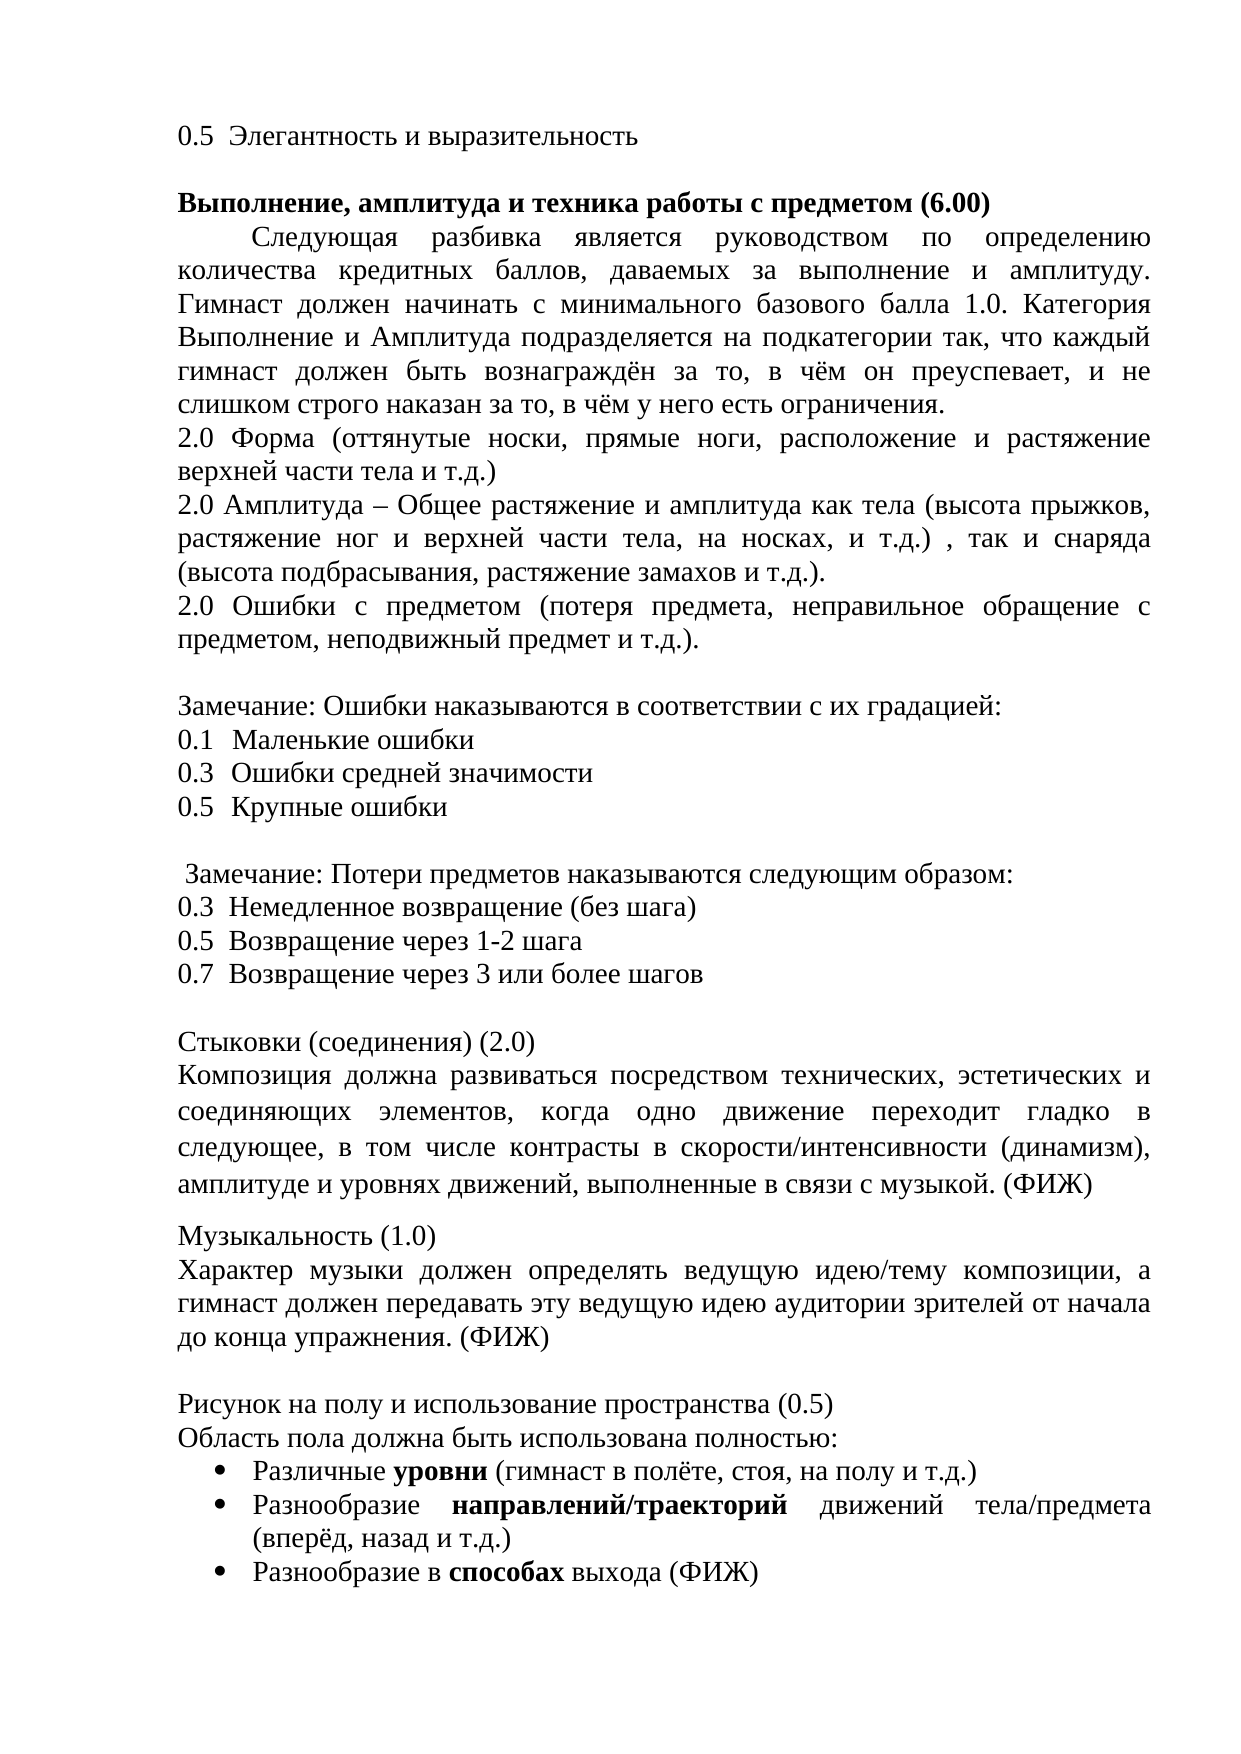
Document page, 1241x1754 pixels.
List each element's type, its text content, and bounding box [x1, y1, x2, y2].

text Замечание: Ошибки наказываются в соответствии с их градацией: [177, 688, 1152, 722]
list Различные уровни (гимнаст в полёте, стоя, на полу и т.д.) [215, 1453, 1152, 1487]
text Замечание: Потери предметов наказываются следующим образом: [177, 856, 1152, 889]
text Рисунок на полу и использование пространства (0.5) [177, 1386, 1152, 1420]
text Композиция должна развиваться посредством технических, эстетических и соединяющих элементов, когда одно движение переходит гладко в следующее, в том числе контрасты в скорости/интенсивности (динамизм), амплитуде и уровнях движений, выполненные в связи с музыкой. (ФИЖ) [177, 1057, 1152, 1199]
text Музыкальность (1.0) [177, 1218, 1152, 1252]
list Крупные ошибки [177, 789, 1152, 822]
text 2.0 Форма (оттянутые носки, прямые ноги, расположение и растяжение верхней части тела и т.д.) [177, 420, 1152, 487]
list Разнообразие направлений/траекторий движений тела/предмета (вперёд, назад и т.д.) [215, 1487, 1152, 1554]
text 0.3 Немедленное возвращение (без шага) [177, 889, 1152, 923]
text 0.5 Возвращение через 1-2 шага [177, 923, 1152, 957]
text Характер музыки должен определять ведущую идею/тему композиции, а гимнаст должен передавать эту ведущую идею аудитории зрителей от начала до конца упражнения. (ФИЖ) [177, 1252, 1152, 1353]
list Разнообразие в способах выхода (ФИЖ) [215, 1554, 1152, 1588]
text 0.5 Элегантность и выразительность [177, 118, 1152, 152]
text 0.7 Возвращение через 3 или более шагов [177, 957, 1152, 990]
text Выполнение, амплитуда и техника работы с предметом (6.00) [177, 185, 1152, 219]
text Область пола должна быть использована полностью: [177, 1420, 1152, 1453]
text Стыковки (соединения) (2.0) [177, 1024, 1152, 1057]
list Ошибки средней значимости [177, 755, 1152, 789]
text 2.0 Ошибки с предметом (потеря предмета, неправильное обращение с предметом, неподвижный предмет и т.д.). [177, 588, 1152, 655]
text Следующая разбивка является руководством по определению количества кредитных баллов, даваемых за выполнение и амплитуду. Гимнаст должен начинать с минимального базового балла 1.0. Категория Выполнение и Амплитуда подразделяется на подкатегории так, что каждый гимнаст должен быть вознаграждён за то, в чём он преуспевает, и не слишком строго наказан за то, в чём у него есть ограничения. [177, 219, 1152, 420]
text 2.0 Амплитуда – Общее растяжение и амплитуда как тела (высота прыжков, растяжение ног и верхней части тела, на носках, и т.д.) , так и снаряда (высота подбрасывания, растяжение замахов и т.д.). [177, 487, 1152, 588]
list Маленькие ошибки [177, 722, 1152, 755]
